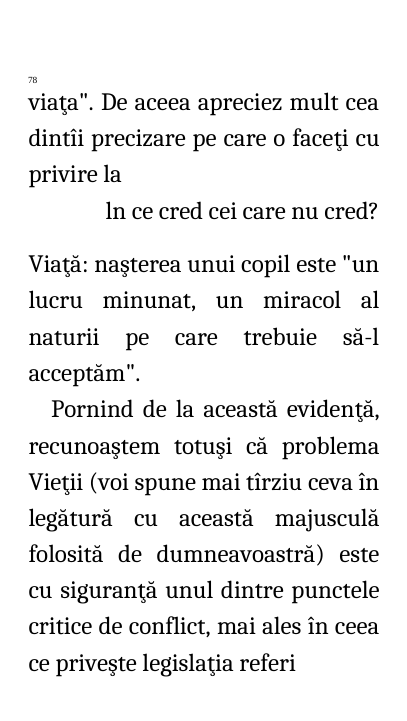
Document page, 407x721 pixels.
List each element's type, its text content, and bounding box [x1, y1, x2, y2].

text ln ce cred cei care nu cred? [27, 197, 379, 226]
text Pornind de la această evidenţă, recunoaştem totuşi că problema Vieţii (voi spune mai tîrziu ceva în legătură cu această majusculă folosită de dumneavoastră) este cu siguranţă unul dintre punctele critice de conflict, mai ales în ceea ce priveşte legislaţia referi­ [28, 395, 379, 677]
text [28, 88, 379, 189]
text Viaţă: naşterea unui copil este "un lucru minunat, un miracol al naturii pe care trebuie să-l acceptăm". [28, 250, 379, 387]
